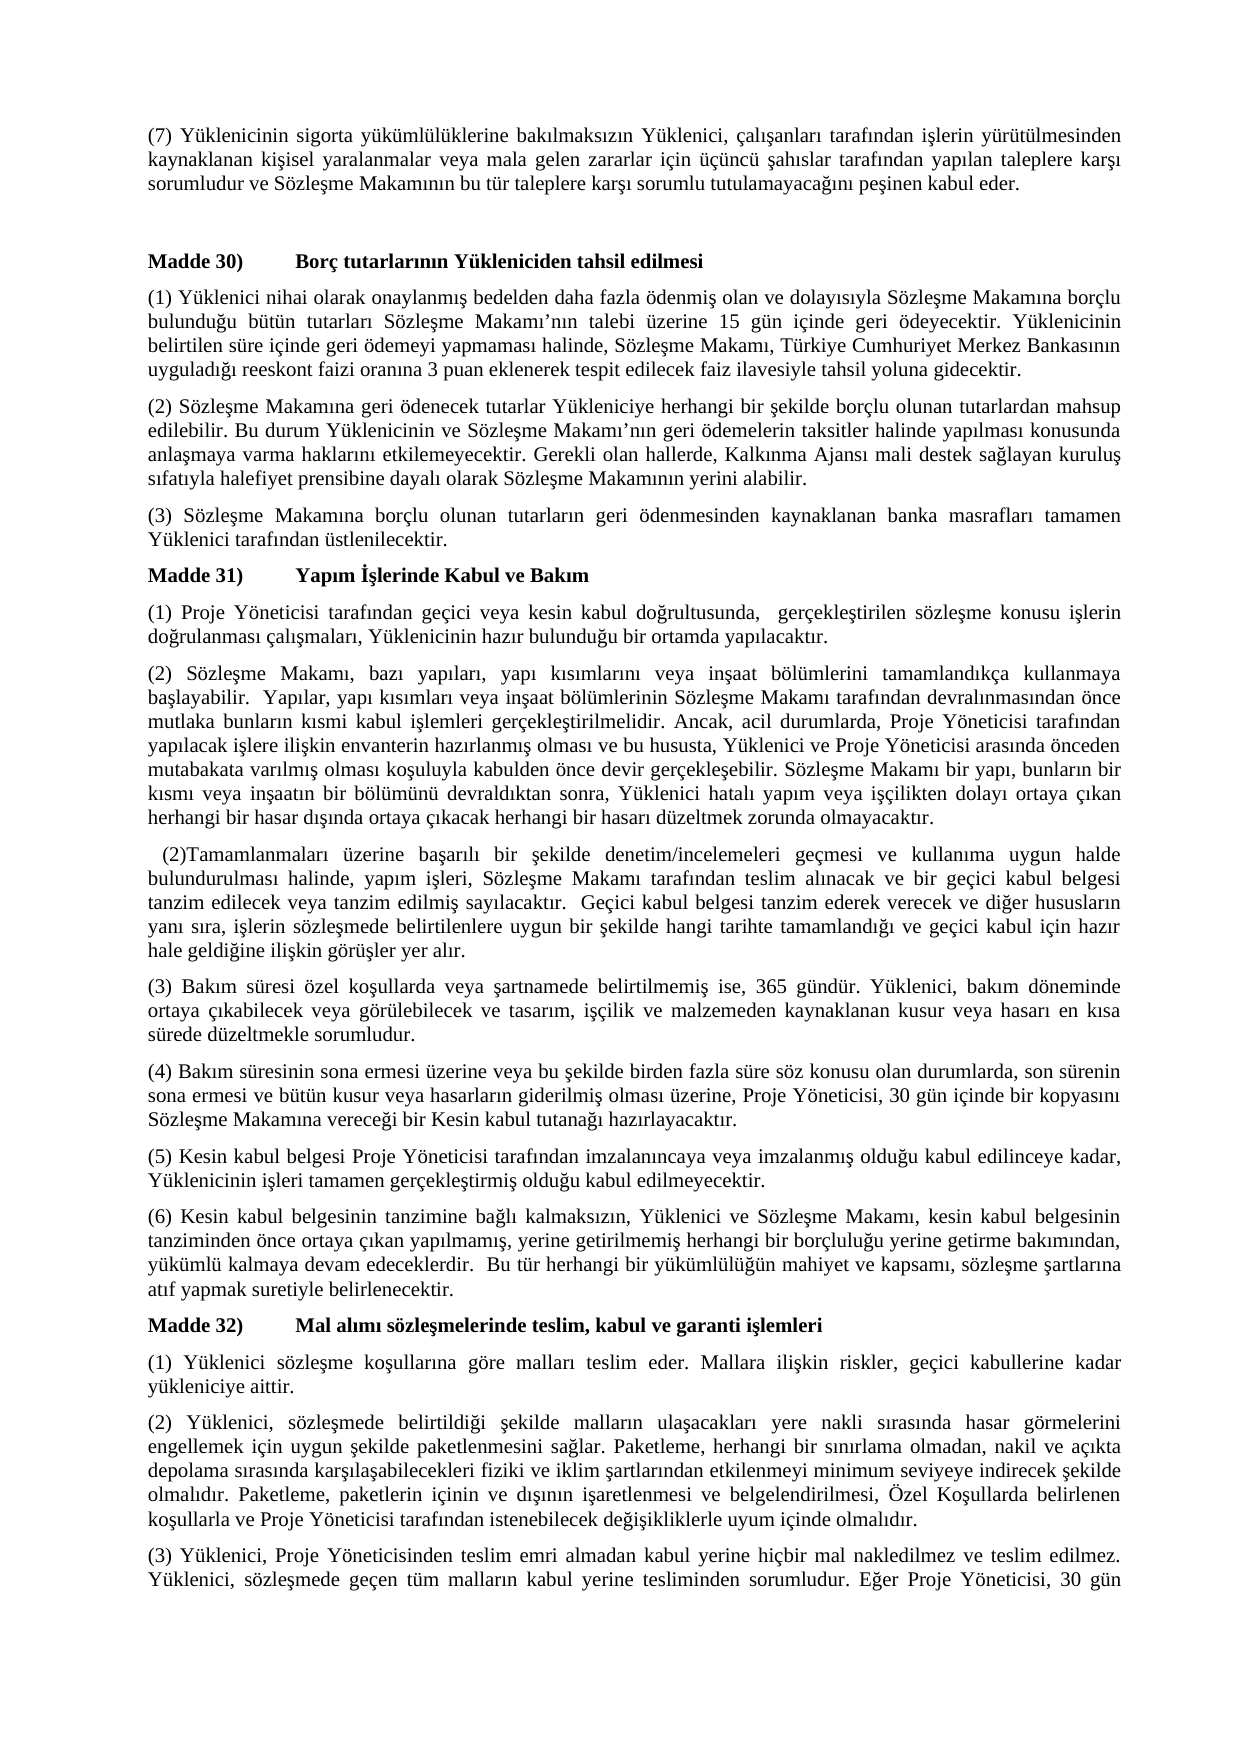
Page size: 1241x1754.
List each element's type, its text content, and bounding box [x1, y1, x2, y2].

text (1) Proje Yöneticisi tarafından geçici veya kesin kabul doğrultusunda, gerçekleştirilen sözleşme konusu işlerin doğrulanması çalışmaları, Yüklenicinin hazır bulunduğu bir ortamda yapılacaktır. [148, 600, 1122, 648]
text (4) Bakım süresinin sona ermesi üzerine veya bu şekilde birden fazla süre söz konusu olan durumlarda, son sürenin sona ermesi ve bütün kusur veya hasarların giderilmiş olması üzerine, Proje Yöneticisi, 30 gün içinde bir kopyasını Sözleşme Makamına vereceği bir Kesin kabul tutanağı hazırlayacaktır. [148, 1059, 1122, 1131]
text (3) Sözleşme Makamına borçlu olunan tutarların geri ödenmesinden kaynaklanan banka masrafları tamamen Yüklenici tarafından üstlenilecektir. [148, 503, 1122, 551]
text (6) Kesin kabul belgesinin tanzimine bağlı kalmaksızın, Yüklenici ve Sözleşme Makamı, kesin kabul belgesinin tanziminden önce ortaya çıkan yapılmamış, yerine getirilmemiş herhangi bir borçluluğu yerine getirme bakımından, yükümlü kalmaya devam edeceklerdir. Bu tür herhangi bir yükümlülüğün mahiyet ve kapsamı, sözleşme şartlarına atıf yapmak suretiyle belirlenecektir. [148, 1204, 1122, 1301]
text (5) Kesin kabul belgesi Proje Yöneticisi tarafından imzalanıncaya veya imzalanmış olduğu kabul edilinceye kadar, Yüklenicinin işleri tamamen gerçekleştirmiş olduğu kabul edilmeyecektir. [148, 1144, 1122, 1192]
text (1) Yüklenici nihai olarak onaylanmış bedelden daha fazla ödenmiş olan ve dolayısıyla Sözleşme Makamına borçlu bulunduğu bütün tutarları Sözleşme Makamı’nın talebi üzerine 15 gün içinde geri ödeyecektir. Yüklenicinin belirtilen süre içinde geri ödemeyi yapmaması halinde, Sözleşme Makamı, Türkiye Cumhuriyet Merkez Bankasının uyguladığı reeskont faizi oranına 3 puan eklenerek tespit edilecek faiz ilavesiyle tahsil yoluna gidecektir. [148, 285, 1122, 381]
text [148, 1543, 1122, 1591]
text (2)Tamamlanmaları üzerine başarılı bir şekilde denetim/incelemeleri geçmesi ve kullanıma uygun halde bulundurulması halinde, yapım işleri, Sözleşme Makamı tarafından teslim alınacak ve bir geçici kabul belgesi tanzim edilecek veya tanzim edilmiş sayılacaktır. Geçici kabul belgesi tanzim ederek verecek ve diğer hususların yanı sıra, işlerin sözleşmede belirtilenlere uygun bir şekilde hangi tarihte tamamlandığı ve geçici kabul için hazır hale geldiğine ilişkin görüşler yer alır. [148, 841, 1122, 962]
text (7) Yüklenicinin sigorta yükümlülüklerine bakılmaksızın Yüklenici, çalışanları tarafından işlerin yürütülmesinden kaynaklanan kişisel yaralanmalar veya mala gelen zararlar için üçüncü şahıslar tarafından yapılan taleplere karşı sorumludur ve Sözleşme Makamının bu tür taleplere karşı sorumlu tutulamayacağını peşinen kabul eder. [148, 123, 1122, 195]
text (3) Bakım süresi özel koşullarda veya şartnamede belirtilmemiş ise, 365 gündür. Yüklenici, bakım döneminde ortaya çıkabilecek veya görülebilecek ve tasarım, işçilik ve malzemeden kaynaklanan kusur veya hasarı en kısa sürede düzeltmekle sorumludur. [148, 974, 1122, 1046]
text (2) Yüklenici, sözleşmede belirtildiği şekilde malların ulaşacakları yere nakli sırasında hasar görmelerini engellemek için uygun şekilde paketlenmesini sağlar. Paketleme, herhangi bir sınırlama olmadan, nakil ve açıkta depolama sırasında karşılaşabilecekleri fiziki ve iklim şartlarından etkilenmeyi minimum seviyeye indirecek şekilde olmalıdır. Paketleme, paketlerin içinin ve dışının işaretlenmesi ve belgelendirilmesi, Özel Koşullarda belirlenen koşullarla ve Proje Yöneticisi tarafından istenebilecek değişikliklerle uyum içinde olmalıdır. [148, 1410, 1122, 1531]
text (2) Sözleşme Makamı, bazı yapıları, yapı kısımlarını veya inşaat bölümlerini tamamlandıkça kullanmaya başlayabilir. Yapılar, yapı kısımları veya inşaat bölümlerinin Sözleşme Makamı tarafından devralınmasından önce mutlaka bunların kısmi kabul işlemleri gerçekleştirilmelidir. Ancak, acil durumlarda, Proje Yöneticisi tarafından yapılacak işlere ilişkin envanterin hazırlanmış olması ve bu hususta, Yüklenici ve Proje Yöneticisi arasında önceden mutabakata varılmış olması koşuluyla kabulden önce devir gerçekleşebilir. Sözleşme Makamı bir yapı, bunların bir kısmı veya inşaatın bir bölümünü devraldıktan sonra, Yüklenici hatalı yapım veya işçilikten dolayı ortaya çıkan herhangi bir hasar dışında ortaya çıkacak herhangi bir hasarı düzeltmek zorunda olmayacaktır. [148, 661, 1122, 829]
list Yapım İşlerinde Kabul ve Bakım [148, 563, 1122, 587]
list Mal alımı sözleşmelerinde teslim, kabul ve garanti işlemleri [148, 1313, 1122, 1337]
text (2) Sözleşme Makamına geri ödenecek tutarlar Yükleniciye herhangi bir şekilde borçlu olunan tutarlardan mahsup edilebilir. Bu durum Yüklenicinin ve Sözleşme Makamı’nın geri ödemelerin taksitler halinde yapılması konusunda anlaşmaya varma haklarını etkilemeyecektir. Gerekli olan hallerde, Kalkınma Ajansı mali destek sağlayan kuruluş sıfatıyla halefiyet prensibine dayalı olarak Sözleşme Makamının yerini alabilir. [148, 394, 1122, 490]
text (1) Yüklenici sözleşme koşullarına göre malları teslim eder. Mallara ilişkin riskler, geçici kabullerine kadar yükleniciye aittir. [148, 1349, 1122, 1398]
list Borç tutarlarının Yükleniciden tahsil edilmesi [148, 249, 1122, 273]
